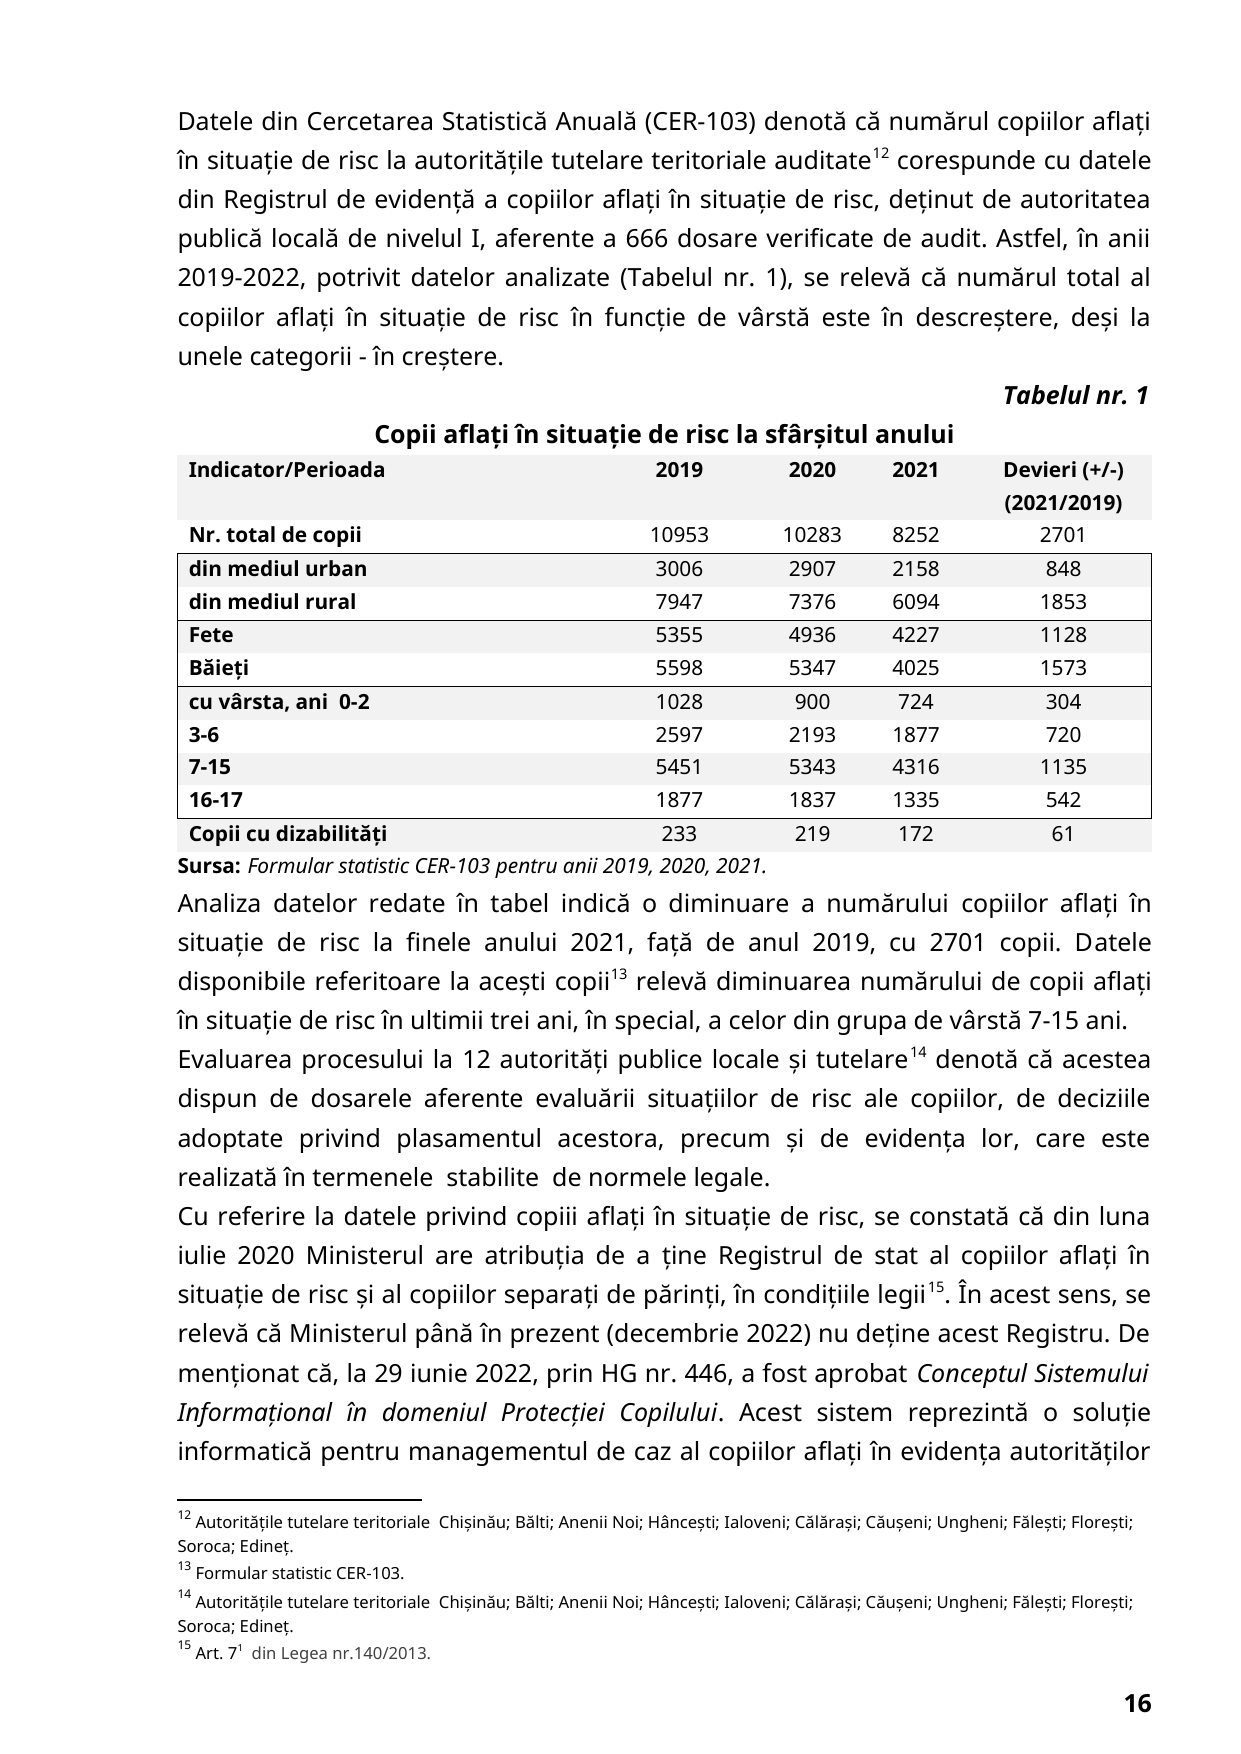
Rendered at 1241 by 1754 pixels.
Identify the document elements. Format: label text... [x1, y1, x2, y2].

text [177, 1198, 1152, 1468]
table_cell 61 [975, 819, 1152, 852]
text Sursa: Formular statistic CER-103 pentru anii 2019, 2020, 2021. [177, 852, 1152, 880]
table_cell 16-17 [178, 785, 591, 818]
table_cell 2158 [857, 554, 975, 587]
table_cell 720 [975, 720, 1151, 752]
table_cell 172 [857, 819, 975, 852]
table_cell 2701 [975, 520, 1152, 553]
table_cell 10283 [768, 520, 857, 553]
table_cell 1335 [857, 785, 975, 818]
table_cell 900 [768, 687, 857, 720]
table_cell 10953 [591, 520, 768, 553]
table_cell 5451 [591, 753, 768, 785]
table_cell Copii cu dizabilități [177, 819, 591, 852]
table_cell 2193 [768, 720, 857, 752]
table_cell 1135 [975, 753, 1151, 785]
table_cell 1877 [591, 785, 768, 818]
table_cell 6094 [857, 587, 975, 619]
text Evaluarea procesului la 12 autorități publice locale și tutelare denotă că acestea dispun de dosarele aferente evaluării situațiilor de risc ale copiilor, de deciziile adoptate privind plasamentul acestora, precum și de evidența lor, care este realizată în termenele stabilite de normele legale. [177, 1042, 1152, 1193]
table_cell 219 [768, 819, 857, 852]
table_cell 2020 [768, 455, 857, 520]
table_cell 5355 [591, 621, 768, 653]
table_cell Fete [178, 621, 591, 653]
table_cell 1028 [591, 687, 768, 720]
table_cell 4227 [857, 621, 975, 653]
text Datele din Cercetarea Statistică Anuală (CER-103) denotă că numărul copiilor aflați în situație de risc la autoritățile tutelare teritoriale auditate corespunde cu datele din Registrul de evidență a copiilor aflați în situație de risc, deținut de autoritatea publică locală de nivelul I, aferente a 666 dosare verificate de audit. Astfel, în anii 2019-2022, potrivit datelor analizate (Tabelul nr. 1), se relevă că numărul total al copiilor aflați în situație de risc în funcție de vârstă este în descreștere, deși la unele categorii - în creștere. [177, 103, 1152, 372]
table_cell 304 [975, 687, 1151, 720]
table_cell Băieți [178, 653, 591, 686]
table_cell 4936 [768, 621, 857, 653]
table_cell 7947 [591, 587, 768, 619]
table_cell 1877 [857, 720, 975, 752]
table_cell din mediul urban [178, 554, 591, 587]
table_cell cu vârsta, ani 0-2 [178, 687, 591, 720]
table_cell 3-6 [178, 720, 591, 752]
text Tabelul nr. 1 [251, 378, 1152, 412]
table_cell 2597 [591, 720, 768, 752]
table_cell 1837 [768, 785, 857, 818]
table_cell 724 [857, 687, 975, 720]
table_cell 5343 [768, 753, 857, 785]
table_cell 4316 [857, 753, 975, 785]
table_cell 1853 [975, 587, 1151, 619]
table_cell 5598 [591, 653, 768, 686]
table_cell din mediul rural [178, 587, 591, 619]
table_cell Devieri (+/-) (2021/2019) [975, 455, 1152, 520]
table_cell Nr. total de copii [177, 520, 591, 553]
table_cell 8252 [857, 520, 975, 553]
text Analiza datelor redate în tabel indică o diminuare a numărului copiilor aflați în situație de risc la finele anului 2021, față de anul 2019, cu 2701 copii. Datele disponibile referitoare la acești copii relevă diminuarea numărului de copii aflați în situație de risc în ultimii trei ani, în special, a celor din grupa de vârstă 7-15 ani. [177, 885, 1152, 1037]
table_cell 2907 [768, 554, 857, 587]
table_cell 5347 [768, 653, 857, 686]
table_cell 4025 [857, 653, 975, 686]
table_cell 2019 [591, 455, 768, 520]
table_cell 1128 [975, 621, 1151, 653]
table_cell 542 [975, 785, 1151, 818]
table_cell 3006 [591, 554, 768, 587]
table_cell 1573 [975, 653, 1151, 686]
table_cell 7-15 [178, 753, 591, 785]
table_header Copii aflați în situație de risc la sfârșitul anului [177, 417, 1152, 455]
table_cell 848 [975, 554, 1151, 587]
table_cell 2021 [857, 455, 975, 520]
table_cell 233 [591, 819, 768, 852]
table_cell 7376 [768, 587, 857, 619]
table_cell Indicator/Perioada [177, 455, 591, 520]
